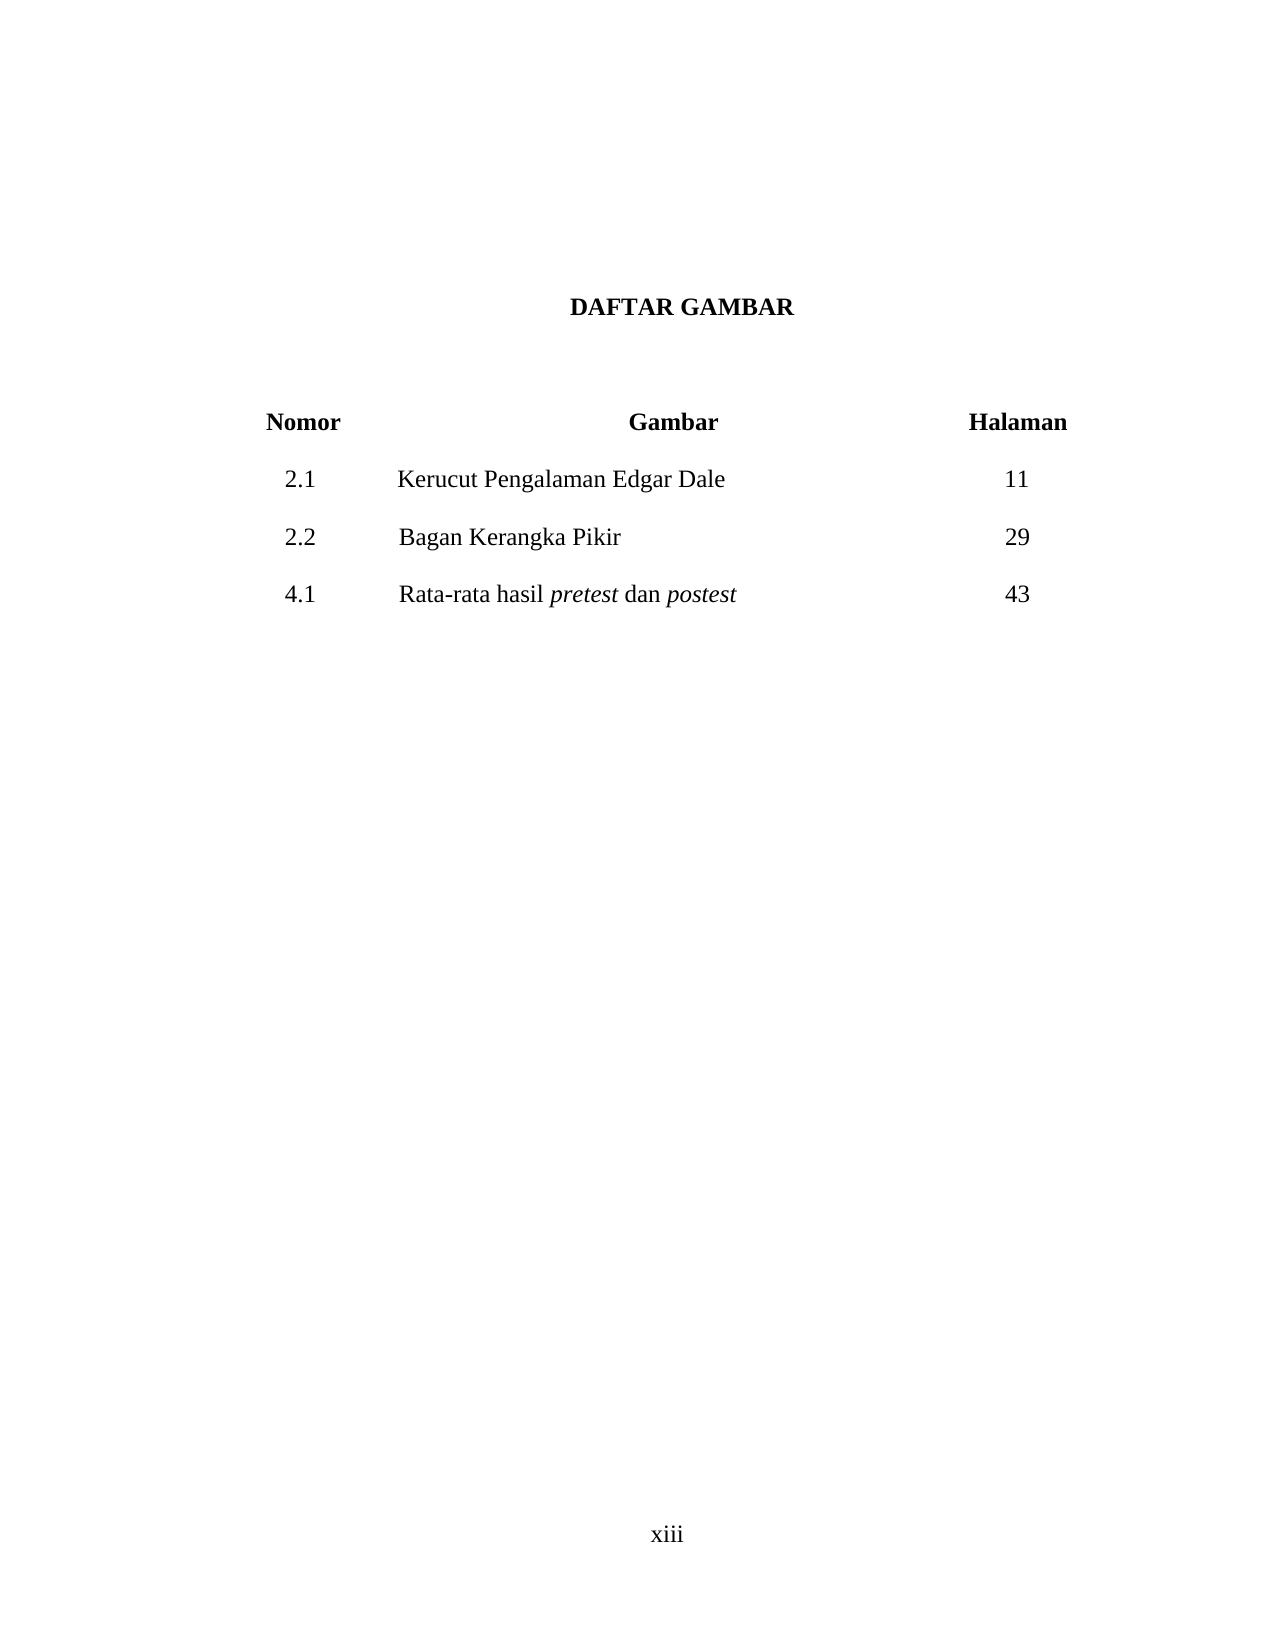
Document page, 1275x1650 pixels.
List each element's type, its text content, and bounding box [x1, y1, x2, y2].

text DAFTAR GAMBAR [266, 292, 1098, 321]
text 2.1 Kerucut Pengalaman Edgar Dale 11 [266, 464, 1098, 493]
text 2.2 Bagan Kerangka Pikir 29 [266, 522, 1098, 551]
text 4.1 Rata-rata hasil pretest dan postest 43 [266, 579, 1098, 608]
text Nomor Gambar Halaman [266, 407, 1098, 436]
